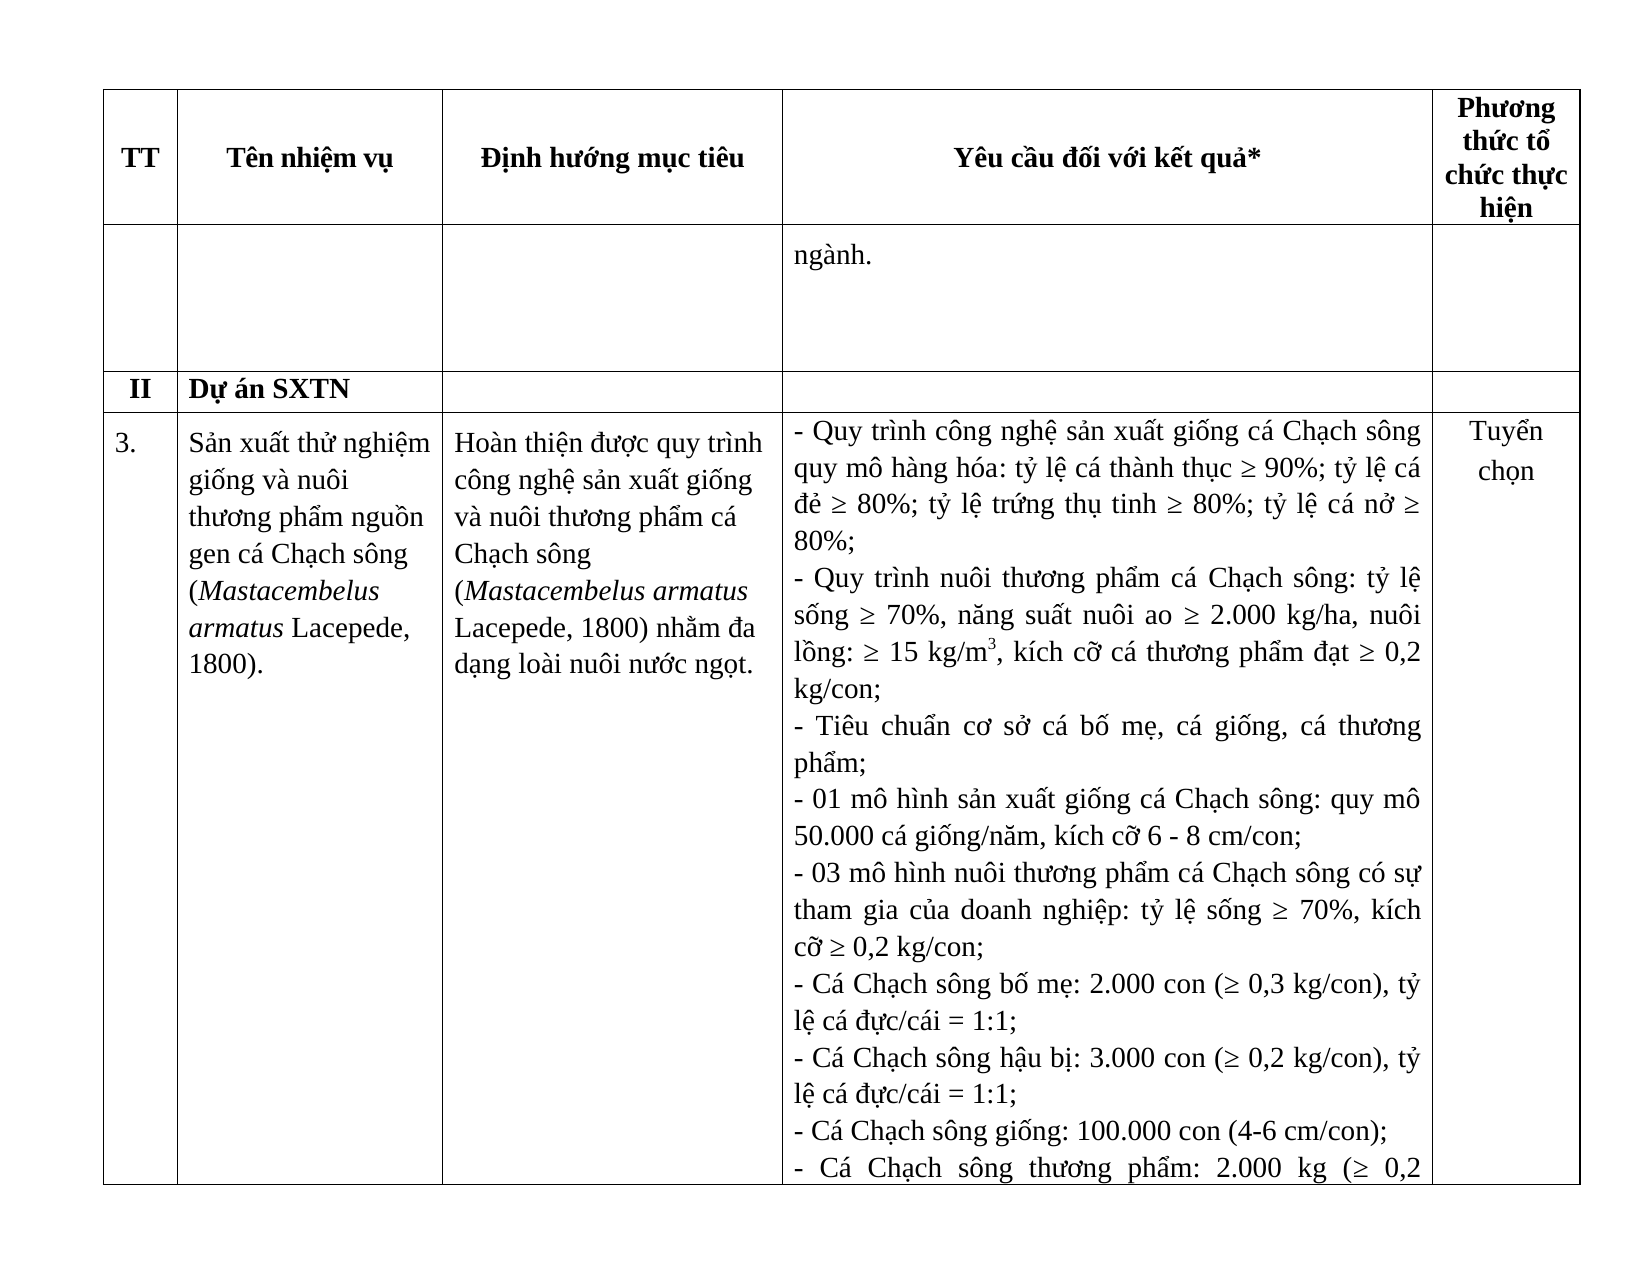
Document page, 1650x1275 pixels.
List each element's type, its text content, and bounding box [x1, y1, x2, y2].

table_cell Dự án SXTN [178, 372, 442, 412]
table_cell Tuyển chọn [1433, 413, 1579, 1184]
table_cell [443, 372, 782, 412]
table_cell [443, 225, 782, 371]
table_header Phương thức tổ chức thực hiện [1433, 90, 1579, 224]
table_cell 3. [104, 413, 177, 1184]
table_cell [178, 413, 442, 1184]
table_header TT [104, 90, 177, 224]
table_header Tên nhiệm vụ [178, 90, 442, 224]
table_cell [178, 225, 442, 371]
table_header Định hướng mục tiêu [443, 90, 782, 224]
table_cell 2. [104, 225, 177, 371]
table_cell [783, 372, 1432, 412]
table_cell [443, 413, 782, 1184]
table_header Yêu cầu đối với kết quả* [783, 90, 1432, 224]
table_cell [1433, 225, 1579, 371]
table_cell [783, 225, 1432, 371]
table_cell II [104, 372, 177, 412]
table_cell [783, 413, 1432, 1184]
table_cell [1433, 372, 1579, 412]
